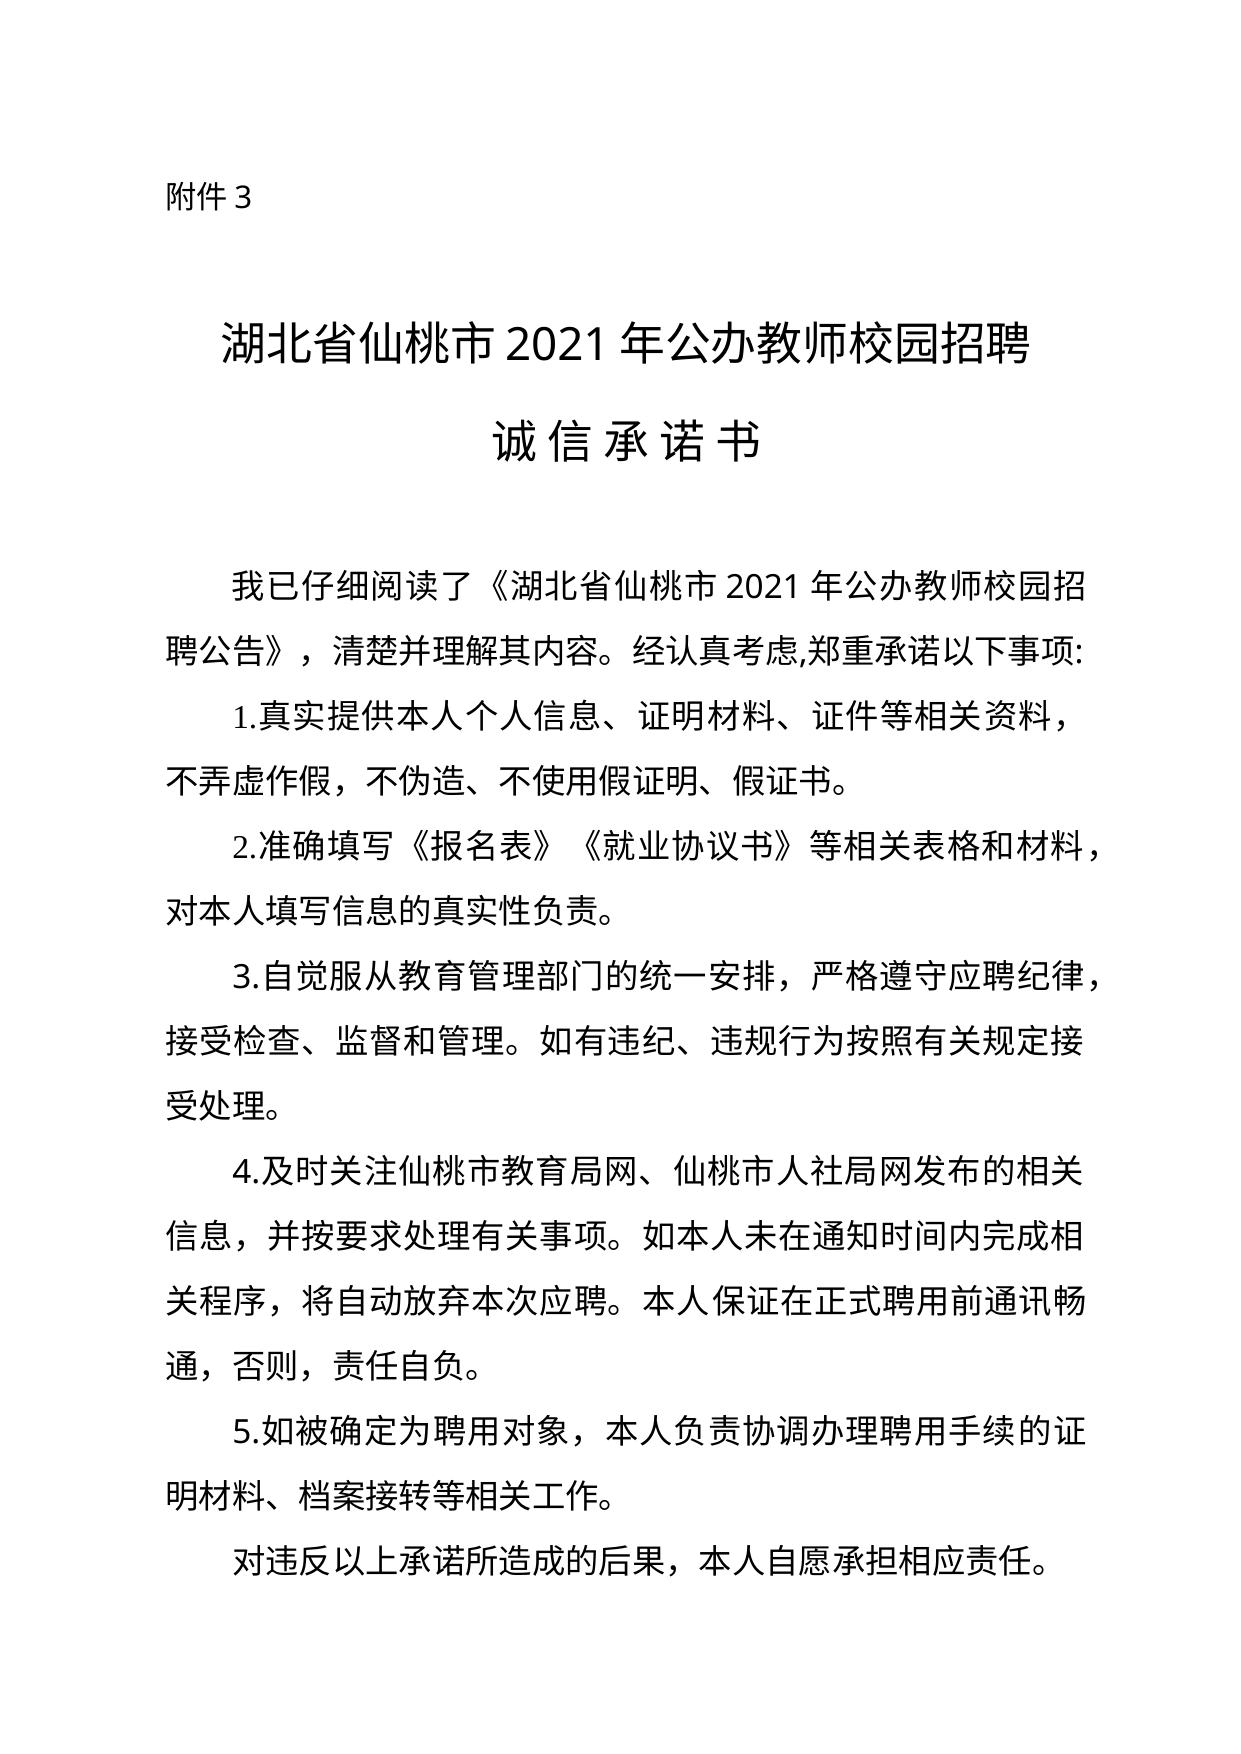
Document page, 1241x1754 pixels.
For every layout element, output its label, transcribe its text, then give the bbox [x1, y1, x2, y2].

text 诚 信 承 诺 书 [165, 389, 1087, 487]
text 附件3 [165, 162, 1087, 227]
list 2.准确填写《报名表》《就业协议书》等相关表格和材料，对本人填写信息的真实性负责。 [165, 812, 1087, 942]
text 3.自觉服从教育管理部门的统一安排，严格遵守应聘纪律，接受检查、监督和管理。如有违纪、违规行为按照有关规定接受处理。 [165, 942, 1087, 1137]
text 湖北省仙桃市2021年公办教师校园招聘 [165, 292, 1087, 389]
text 对违反以上承诺所造成的后果，本人自愿承担相应责任。 [165, 1527, 1087, 1592]
text 5.如被确定为聘用对象，本人负责协调办理聘用手续的证明材料、档案接转等相关工作。 [165, 1397, 1087, 1527]
list 1.真实提供本人个人信息、证明材料、证件等相关资料，不弄虚作假，不伪造、不使用假证明、假证书。 [165, 682, 1087, 812]
text 4.及时关注仙桃市教育局网、仙桃市人社局网发布的相关信息，并按要求处理有关事项。如本人未在通知时间内完成相关程序，将自动放弃本次应聘。本人保证在正式聘用前通讯畅通，否则，责任自负。 [165, 1137, 1087, 1397]
text 我已仔细阅读了《湖北省仙桃市2021年公办教师校园招聘公告》，清楚并理解其内容。经认真考虑,郑重承诺以下事项: [165, 552, 1087, 682]
